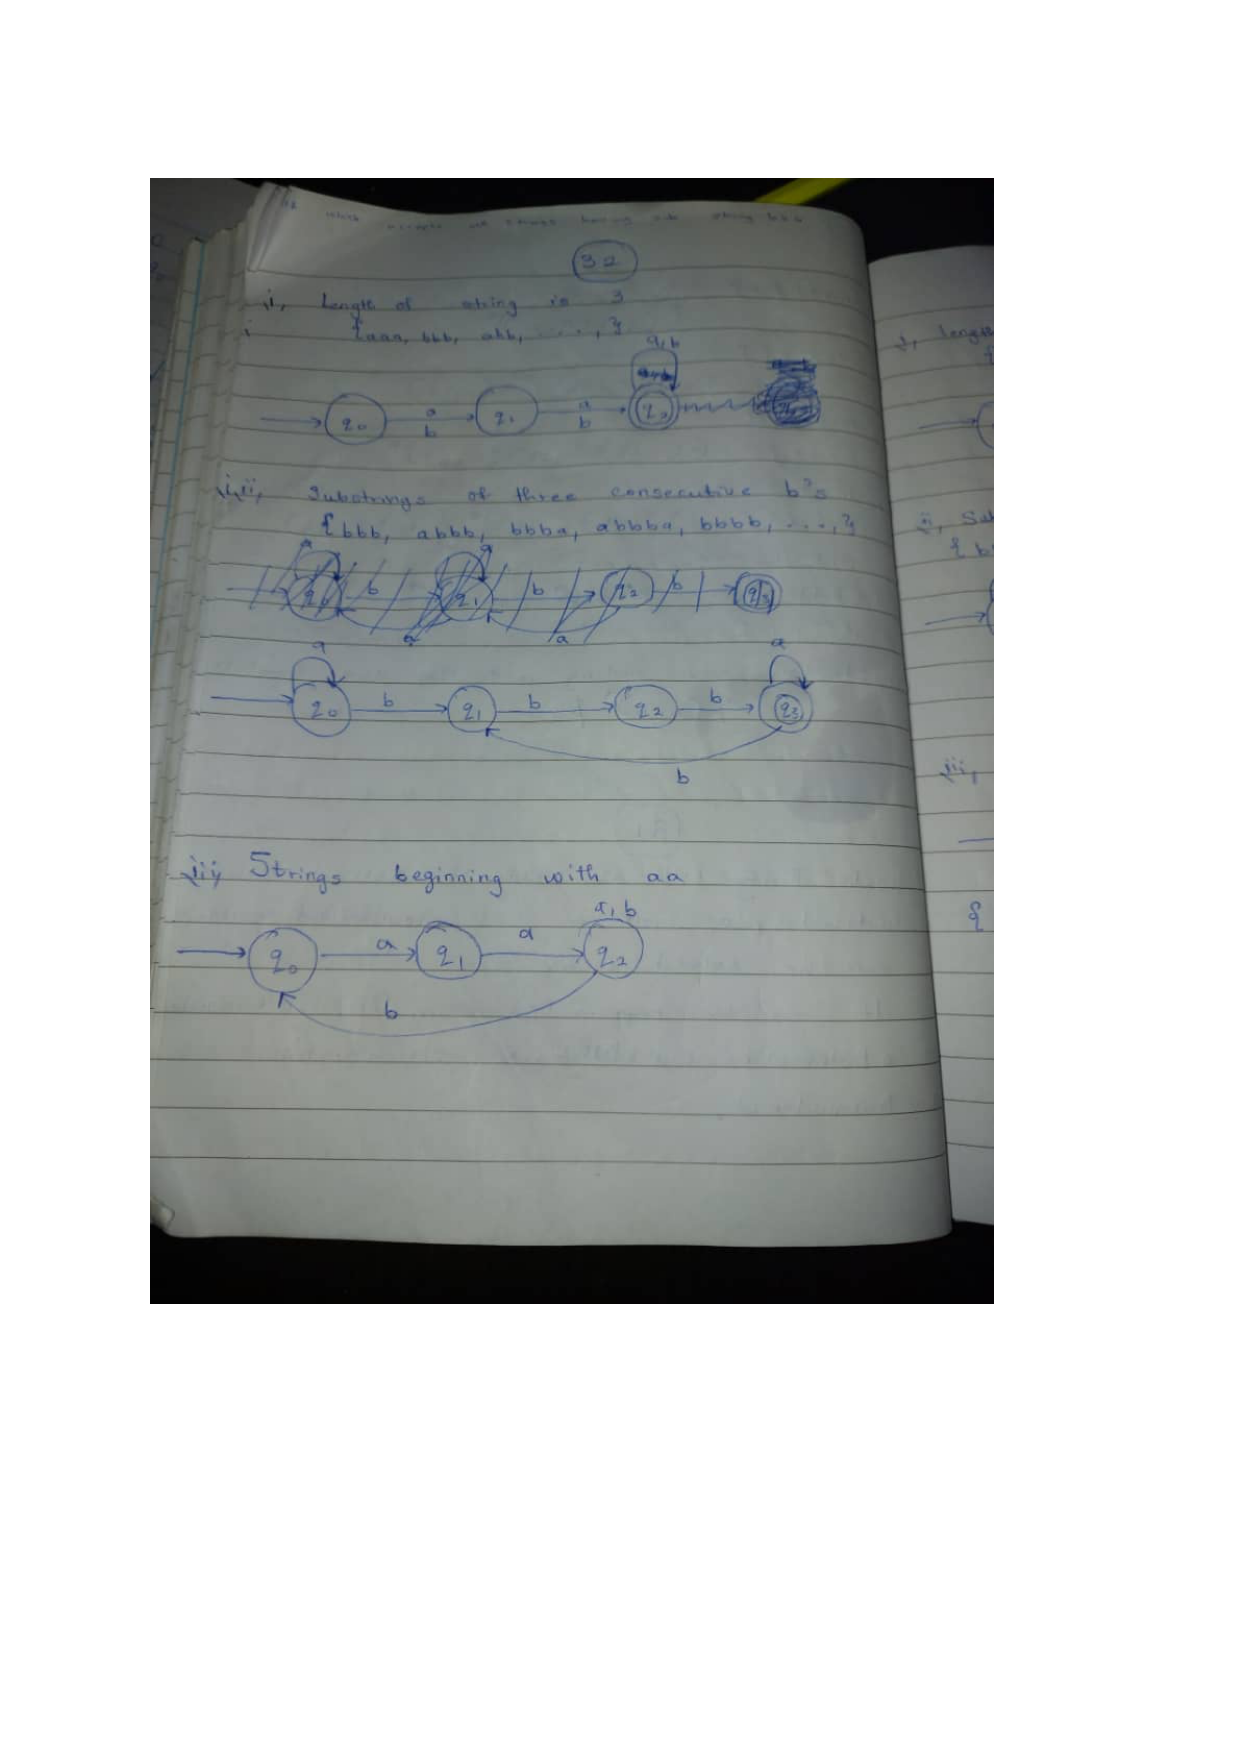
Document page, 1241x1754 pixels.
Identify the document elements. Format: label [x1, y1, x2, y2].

picture [150, 178, 994, 1304]
